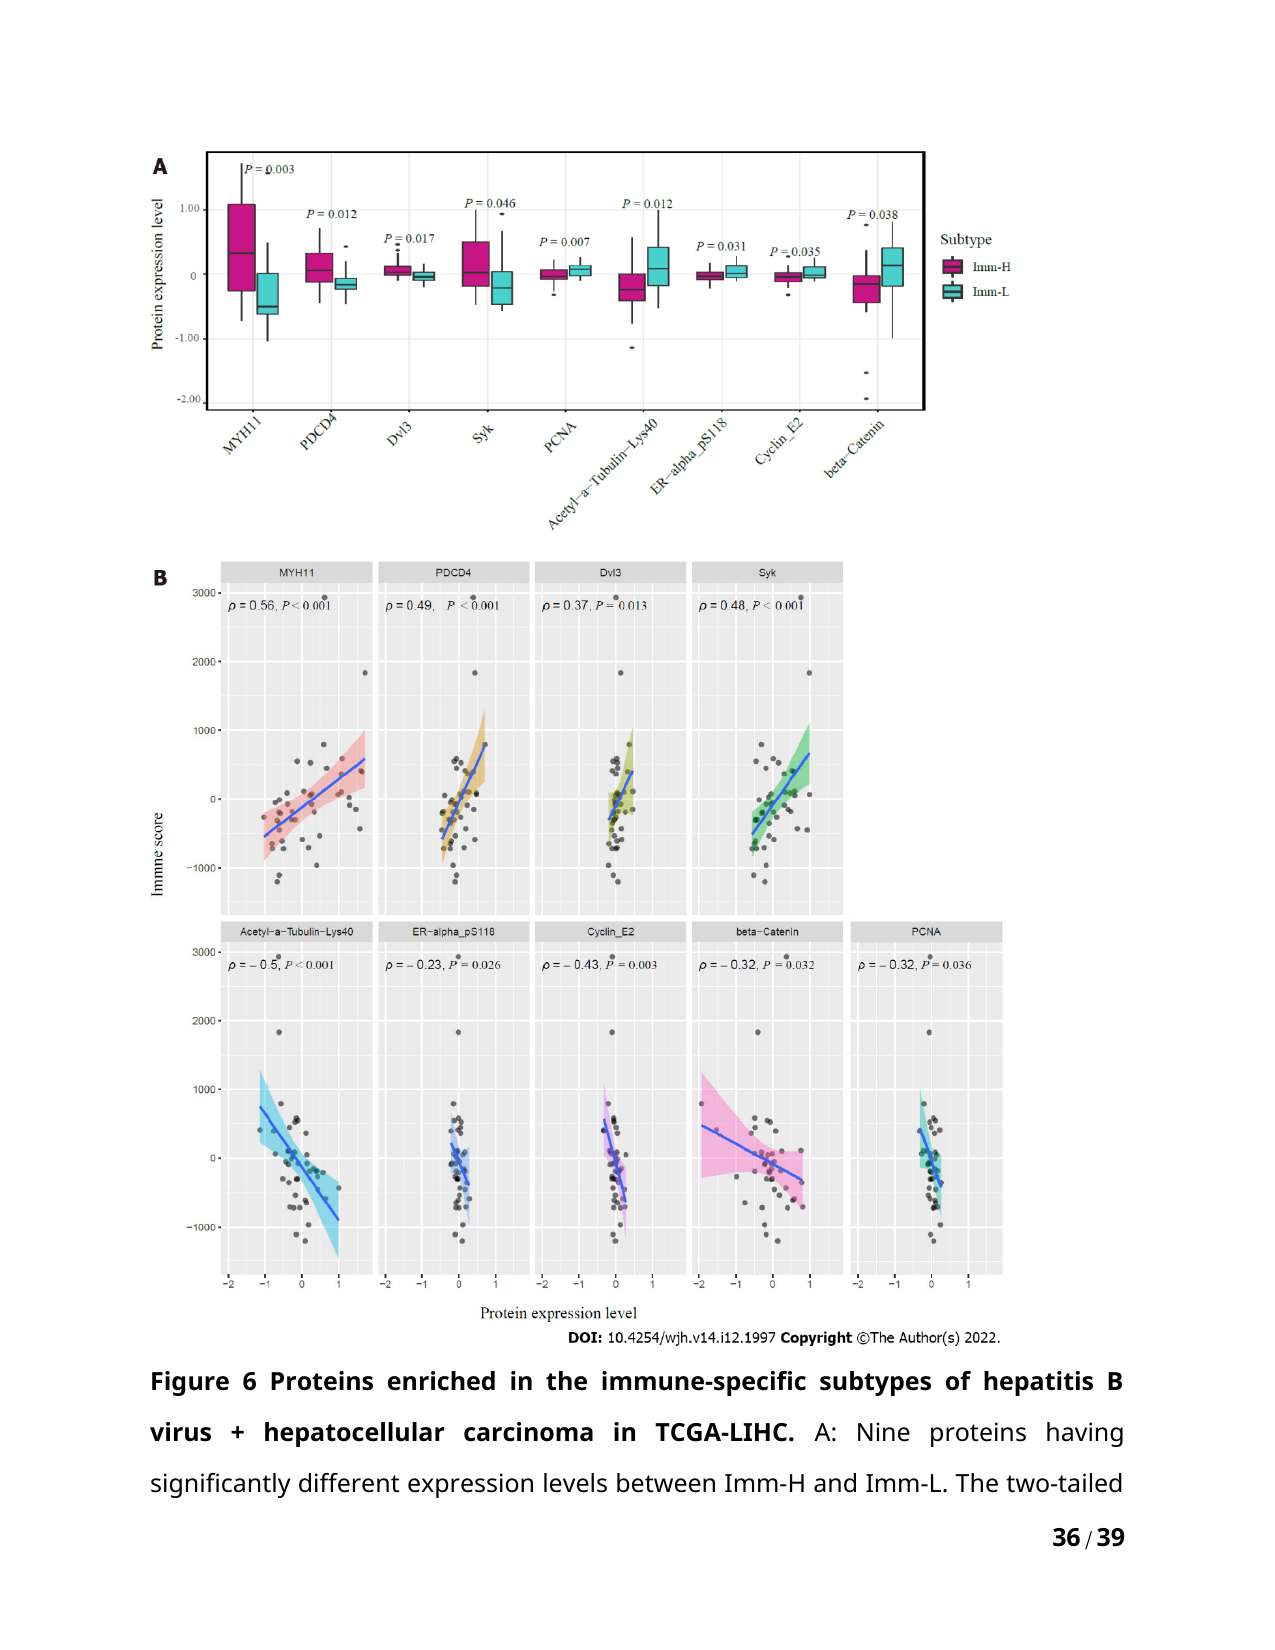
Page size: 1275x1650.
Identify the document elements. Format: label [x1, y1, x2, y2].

picture [150, 150, 1011, 1349]
text [150, 1363, 1125, 1499]
